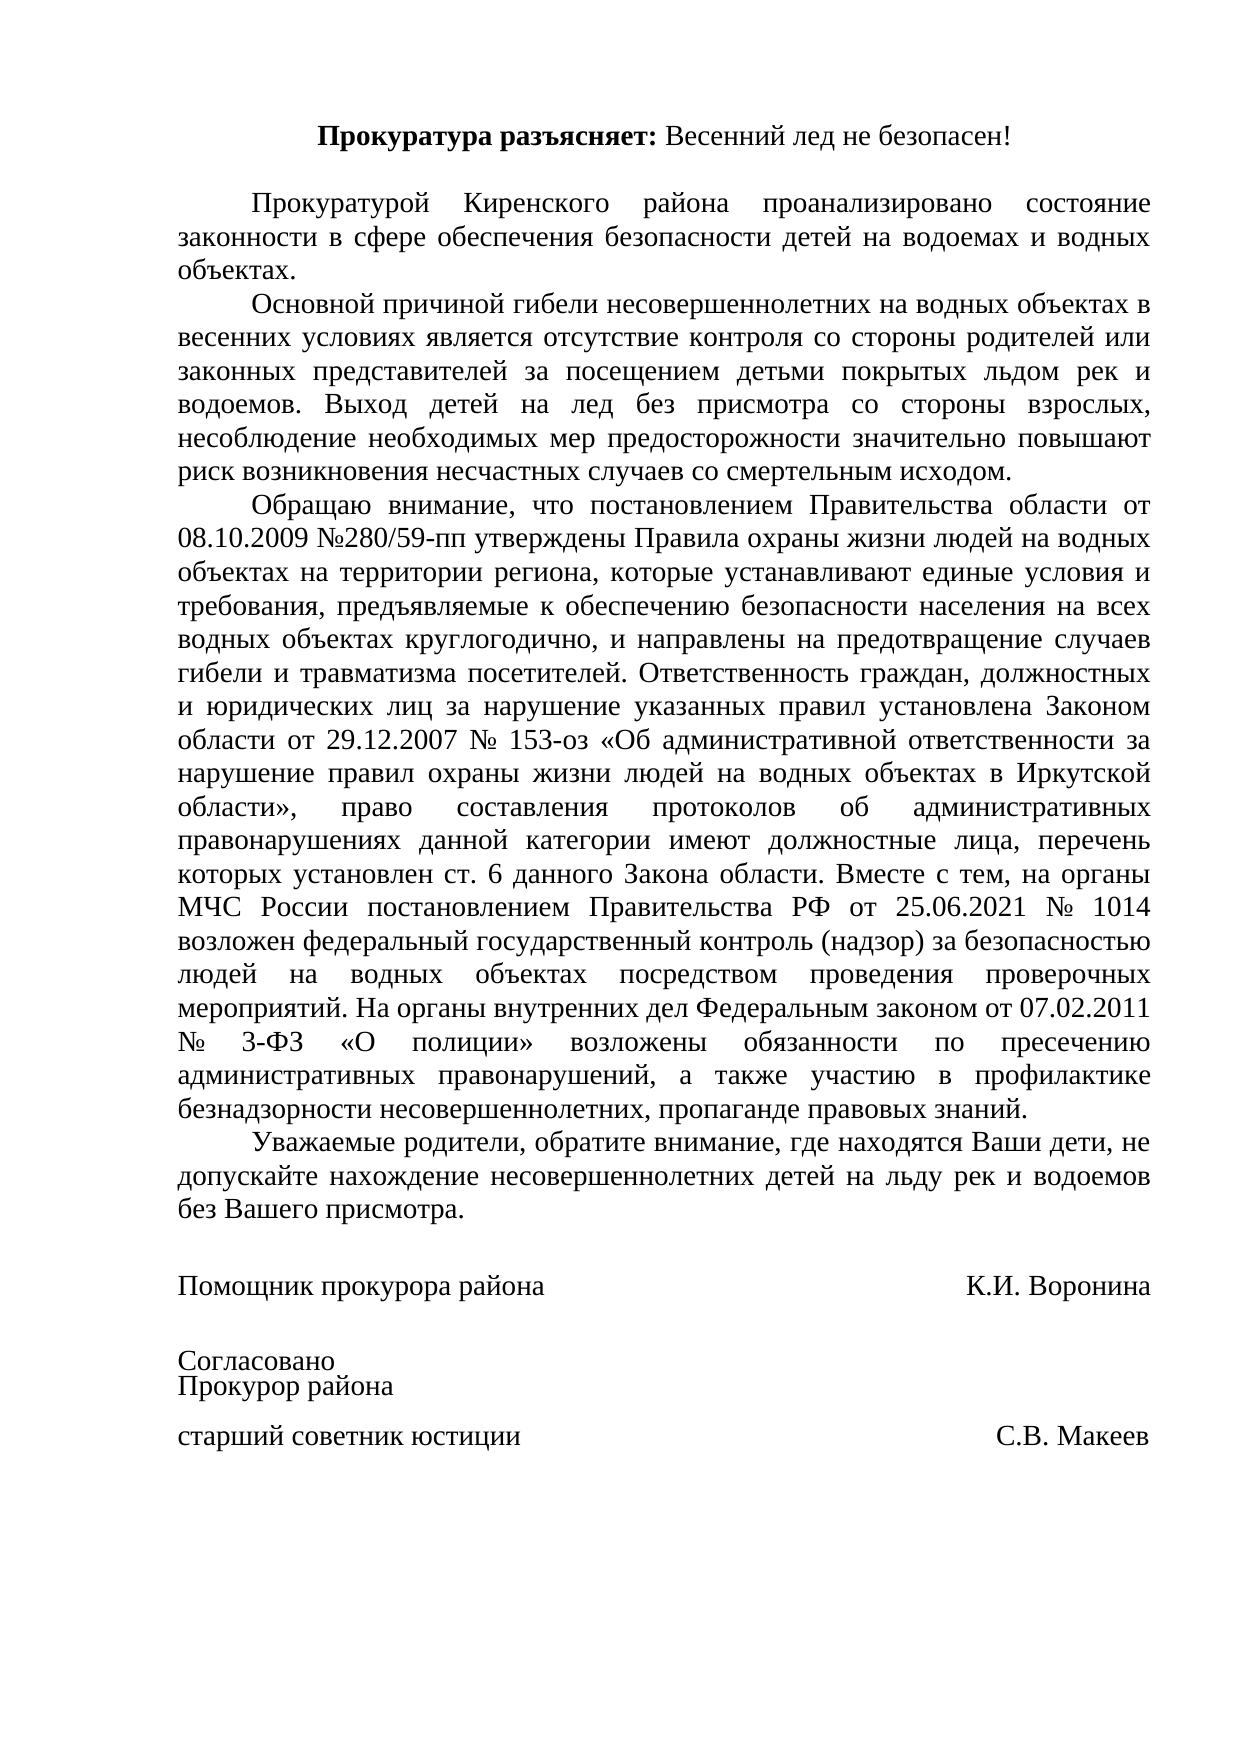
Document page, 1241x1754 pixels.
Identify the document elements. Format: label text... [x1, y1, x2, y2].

text Прокуратурой Киренского района проанализировано состояние законности в сфере обеспечения безопасности детей на водоемах и водных объектах. [177, 185, 1152, 286]
text Согласовано [177, 1350, 1152, 1375]
text Основной причиной гибели несовершеннолетних на водных объектах в весенних условиях является отсутствие контроля со стороны родителей или законных представителей за посещением детьми покрытых льдом рек и водоемов. Выход детей на лед без присмотра со стороны взрослых, несоблюдение необходимых мер предосторожности значительно повышают риск возникновения несчастных случаев со смертельным исходом. [177, 286, 1152, 487]
text Обращаю внимание, что постановлением Правительства области от 08.10.2009 №280/59-пп утверждены Правила охраны жизни людей на водных объектах на территории региона, которые устанавливают единые условия и требования, предъявляемые к обеспечению безопасности населения на всех водных объектах круглогодично, и направлены на предотвращение случаев гибели и травматизма посетителей. Ответственность граждан, должностных и юридических лиц за нарушение указанных правил установлена Законом области от 29.12.2007 № 153-оз «Об административной ответственности за нарушение правил охраны жизни людей на водных объектах в Иркутской области», право составления протоколов об административных правонарушениях данной категории имеют должностные лица, перечень которых установлен ст. 6 данного Закона области. Вместе с тем, на органы МЧС России постановлением Правительства РФ от 25.06.2021 № 1014 возложен федеральный государственный контроль (надзор) за безопасностью людей на водных объектах посредством проведения проверочных мероприятий. На органы внутренних дел Федеральным законом от 07.02.2011 № 3-ФЗ «О полиции» возложены обязанности по пресечению административных правонарушений, а также участию в профилактике безнадзорности несовершеннолетних, пропаганде правовых знаний. [177, 487, 1152, 1124]
text Прокуратура разъясняет: Весенний лед не безопасен! [177, 118, 1152, 152]
text Помощник прокурора района К.И. Воронина [177, 1275, 1152, 1300]
text Уважаемые родители, обратите внимание, где находятся Ваши дети, не допускайте нахождение несовершеннолетних детей на льду рек и водоемов без Вашего присмотра. [177, 1124, 1152, 1225]
text Прокурор района [177, 1375, 1152, 1400]
text старший советник юстиции С.В. Макеев [177, 1425, 1152, 1450]
